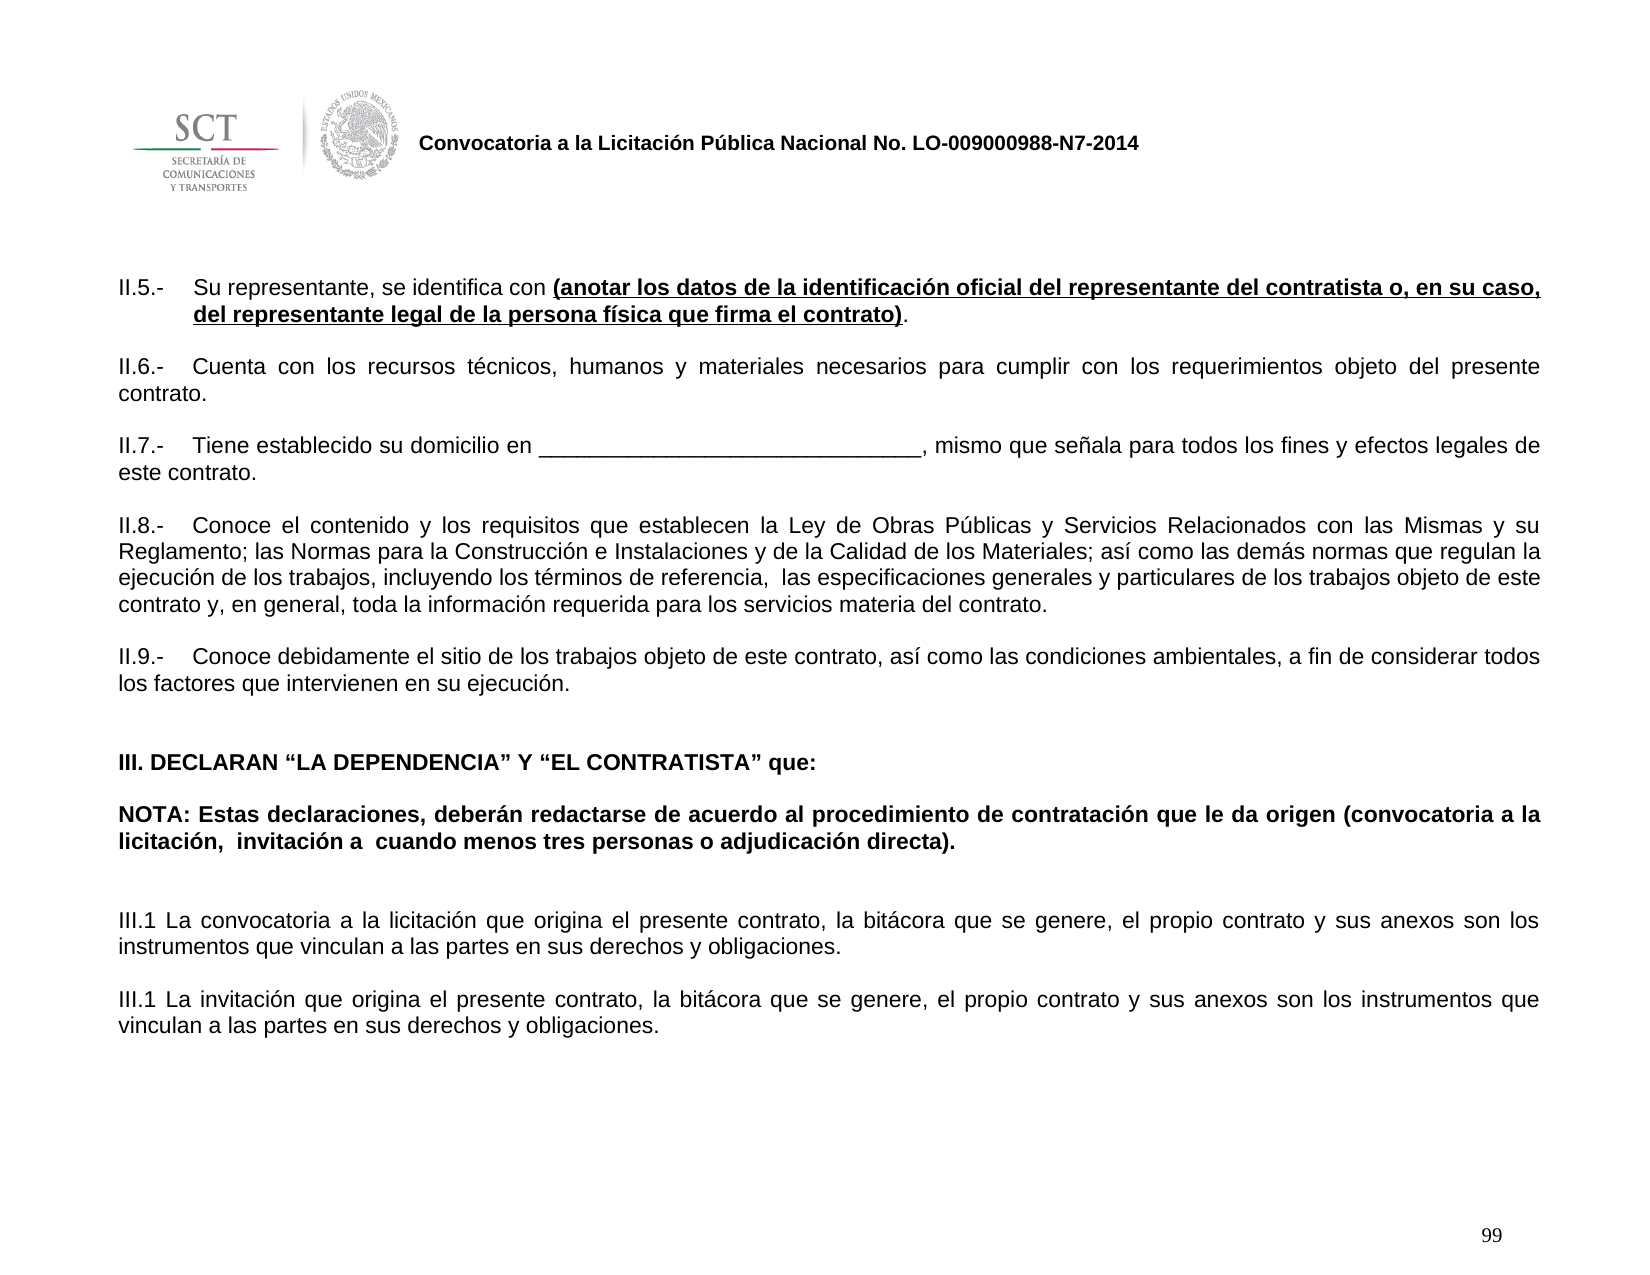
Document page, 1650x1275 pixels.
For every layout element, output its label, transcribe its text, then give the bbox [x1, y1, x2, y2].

text II.6.- Cuenta con los recursos técnicos, humanos y materiales necesarios para cumplir con los requerimientos objeto del presente contrato. [118, 353, 1541, 406]
text II.5.- Su representante, se identifica con (anotar los datos de la identificación oficial del representante del contratista o, en su caso, del representante legal de la persona física que firma el contrato). [118, 274, 1541, 327]
text III.1 La invitación que origina el presente contrato, la bitácora que se genere, el propio contrato y sus anexos son los instrumentos que vinculan a las partes en sus derechos y obligaciones. [118, 986, 1541, 1039]
text III. DECLARAN “LA DEPENDENCIA” Y “EL CONTRATISTA” que: [118, 749, 1541, 775]
text II.8.- Conoce el contenido y los requisitos que establecen la Ley de Obras Públicas y Servicios Relacionados con las Mismas y su Reglamento; las Normas para la Construcción e Instalaciones y de la Calidad de los Materiales; así como las demás normas que regulan la ejecución de los trabajos, incluyendo los términos de referencia, las especificaciones generales y particulares de los trabajos objeto de este contrato y, en general, toda la información requerida para los servicios materia del contrato. [118, 512, 1541, 617]
text NOTA: Estas declaraciones, deberán redactarse de acuerdo al procedimiento de contratación que le da origen (convocatoria a la licitación, invitación a cuando menos tres personas o adjudicación directa). [118, 801, 1541, 854]
text II.9.- Conoce debidamente el sitio de los trabajos objeto de este contrato, así como las condiciones ambientales, a fin de considerar todos los factores que intervienen en su ejecución. [118, 643, 1541, 696]
text II.7.- Tiene establecido su domicilio en ______________________________, mismo que señala para todos los fines y efectos legales de este contrato. [118, 432, 1541, 485]
picture [118, 75, 403, 196]
text III.1 La convocatoria a la licitación que origina el presente contrato, la bitácora que se genere, el propio contrato y sus anexos son los instrumentos que vinculan a las partes en sus derechos y obligaciones. [118, 907, 1541, 959]
